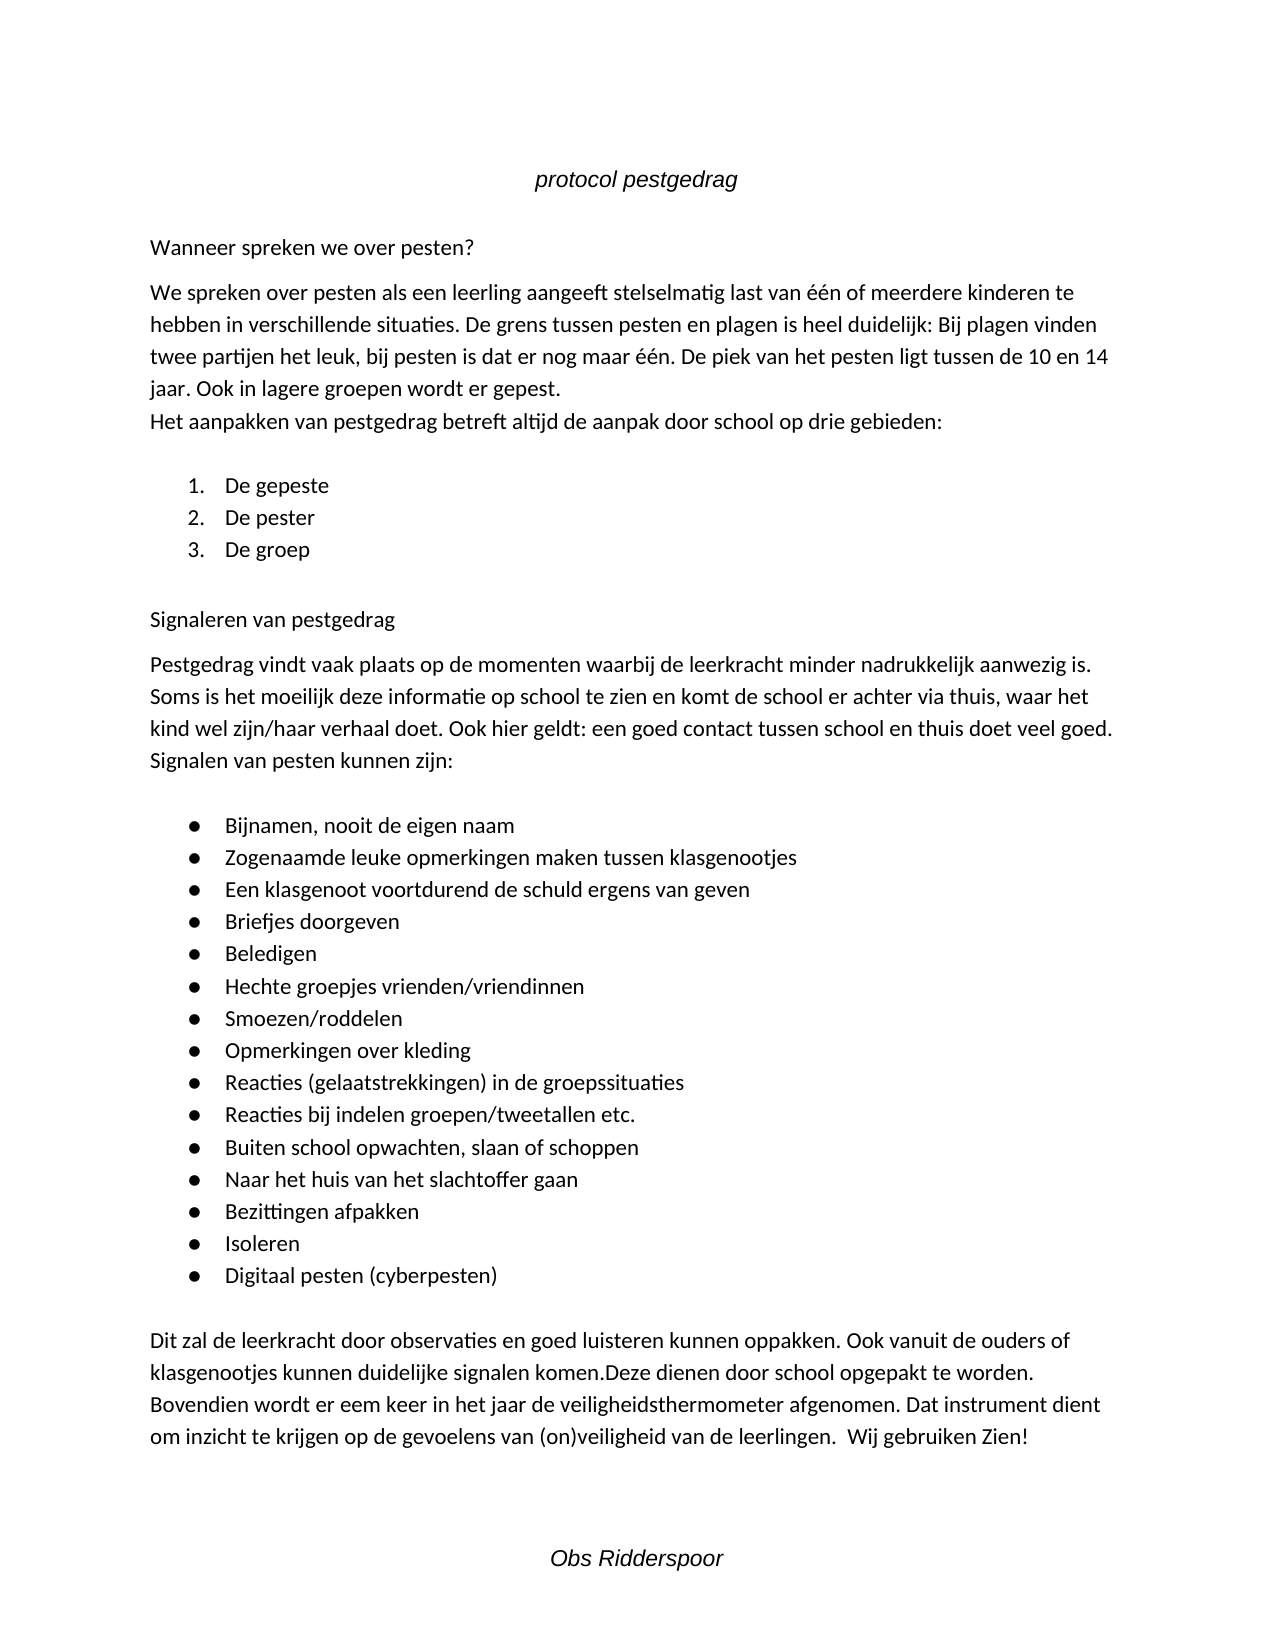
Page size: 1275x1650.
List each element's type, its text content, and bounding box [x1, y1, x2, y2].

list Briefjes doorgeven [187, 907, 1125, 935]
list De pester [187, 503, 1125, 531]
list Een klasgenoot voortdurend de schuld ergens van geven [187, 875, 1125, 903]
list Isoleren [187, 1229, 1125, 1257]
list Smoezen/roddelen [187, 1004, 1125, 1032]
text Dit zal de leerkracht door observaties en goed luisteren kunnen oppakken. Ook vanuit de ouders of klasgenootjes kunnen duidelijke signalen komen.Deze dienen door school opgepakt te worden. Bovendien wordt er eem keer in het jaar de veiligheidsthermometer afgenomen. Dat instrument dient om inzicht te krijgen op de gevoelens van (on)veiligheid van de leerlingen. Wij gebruiken Zien! [150, 1326, 1125, 1450]
list De gepeste [187, 471, 1125, 499]
list Hechte groepjes vrienden/vriendinnen [187, 972, 1125, 1000]
list Naar het huis van het slachtoffer gaan [187, 1165, 1125, 1193]
list Beledigen [187, 939, 1125, 968]
list Zogenaamde leuke opmerkingen maken tussen klasgenootjes [187, 843, 1125, 871]
subtitle Wanneer spreken we over pesten? [150, 233, 1125, 261]
list Reacties bij indelen groepen/tweetallen etc. [187, 1101, 1125, 1128]
text Pestgedrag vindt vaak plaats op de momenten waarbij de leerkracht minder nadrukkelijk aanwezig is. Soms is het moeilijk deze informatie op school te zien en komt de school er achter via thuis, waar het kind wel zijn/haar verhaal doet. Ook hier geldt: een goed contact tussen school en thuis doet veel goed. Signalen van pesten kunnen zijn: [150, 650, 1125, 774]
list Digitaal pesten (cyberpesten) [187, 1261, 1125, 1289]
list De groep [187, 536, 1125, 563]
list Buiten school opwachten, slaan of schoppen [187, 1133, 1125, 1161]
list Bijnamen, nooit de eigen naam [187, 811, 1125, 839]
list Bezittingen afpakken [187, 1197, 1125, 1225]
list Reacties (gelaatstrekkingen) in de groepssituaties [187, 1068, 1125, 1096]
list Opmerkingen over kleding [187, 1036, 1125, 1064]
text Het aanpakken van pestgedrag betreft altijd de aanpak door school op drie gebieden: [150, 407, 1125, 435]
text We spreken over pesten als een leerling aangeeft stelselmatig last van één of meerdere kinderen te hebben in verschillende situaties. De grens tussen pesten en plagen is heel duidelijk: Bij plagen vinden twee partijen het leuk, bij pesten is dat er nog maar één. De piek van het pesten ligt tussen de 10 en 14 jaar. Ook in lagere groepen wordt er gepest. [150, 278, 1125, 403]
subtitle Signaleren van pestgedrag [150, 605, 1125, 633]
